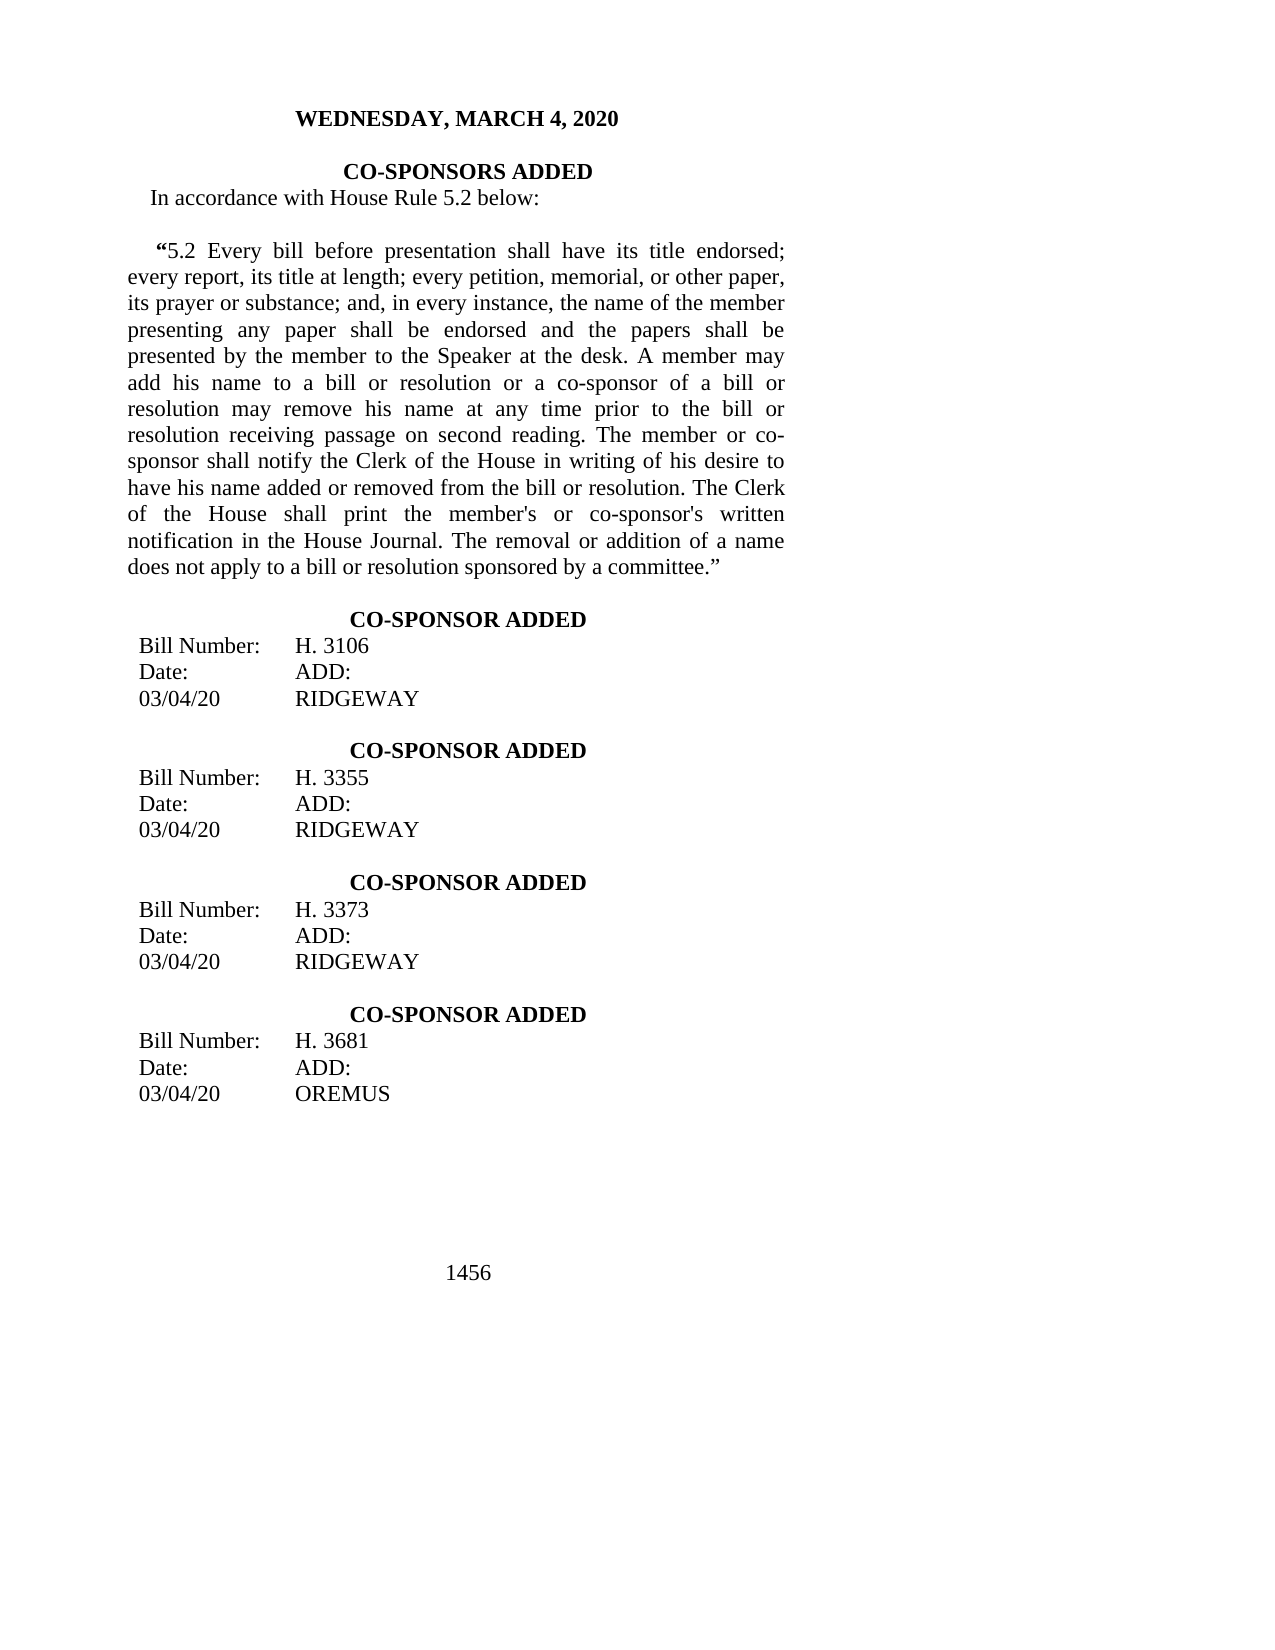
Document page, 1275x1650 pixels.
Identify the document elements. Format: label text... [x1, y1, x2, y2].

text CO-SPONSOR ADDED [127, 1001, 786, 1027]
table_header H. 3681 [284, 1028, 411, 1054]
text CO-SPONSOR ADDED [127, 737, 786, 764]
table_cell 03/04/20 [128, 817, 284, 843]
table_cell 03/04/20 [128, 948, 284, 975]
table_cell Date: [128, 922, 284, 948]
table_cell 03/04/20 [128, 685, 284, 711]
table_header H. 3355 [284, 764, 440, 790]
text “5.2 Every bill before presentation shall have its title endorsed; every report, its title at length; every petition, memorial, or other paper, its prayer or substance; and, in every instance, the name of the member presenting any paper shall be endorsed and the papers shall be presented by the member to the Speaker at the desk. A member may add his name to a bill or resolution or a co-sponsor of a bill or resolution may remove his name at any time prior to the bill or resolution receiving passage on second reading. The member or co-sponsor shall notify the Clerk of the House in writing of his desire to have his name added or removed from the bill or resolution. The Clerk of the House shall print the member's or co-sponsor's written notification in the House Journal. The removal or addition of a name does not apply to a bill or resolution sponsored by a committee.” [127, 237, 786, 579]
table_header H. 3106 [284, 632, 440, 658]
table_header Bill Number: [128, 764, 284, 790]
text CO-SPONSOR ADDED [127, 606, 786, 632]
table_cell OREMUS [284, 1080, 411, 1106]
table_cell RIDGEWAY [284, 817, 440, 843]
table_cell 03/04/20 [128, 1080, 284, 1106]
table_cell RIDGEWAY [284, 948, 440, 975]
table_cell RIDGEWAY [284, 685, 440, 711]
table_cell ADD: [284, 922, 440, 948]
table_cell Date: [128, 659, 284, 685]
table_cell Date: [128, 1054, 284, 1080]
table_cell Date: [128, 790, 284, 817]
text CO-SPONSORS ADDED [127, 158, 786, 184]
text CO-SPONSOR ADDED [127, 869, 786, 896]
table_cell ADD: [284, 790, 440, 817]
table_cell ADD: [284, 659, 440, 685]
table_header H. 3373 [284, 896, 440, 922]
text In accordance with House Rule 5.2 below: [127, 184, 786, 210]
table_header Bill Number: [128, 896, 284, 922]
table_header Bill Number: [128, 1028, 284, 1054]
table_cell ADD: [284, 1054, 411, 1080]
table_header Bill Number: [128, 632, 284, 658]
